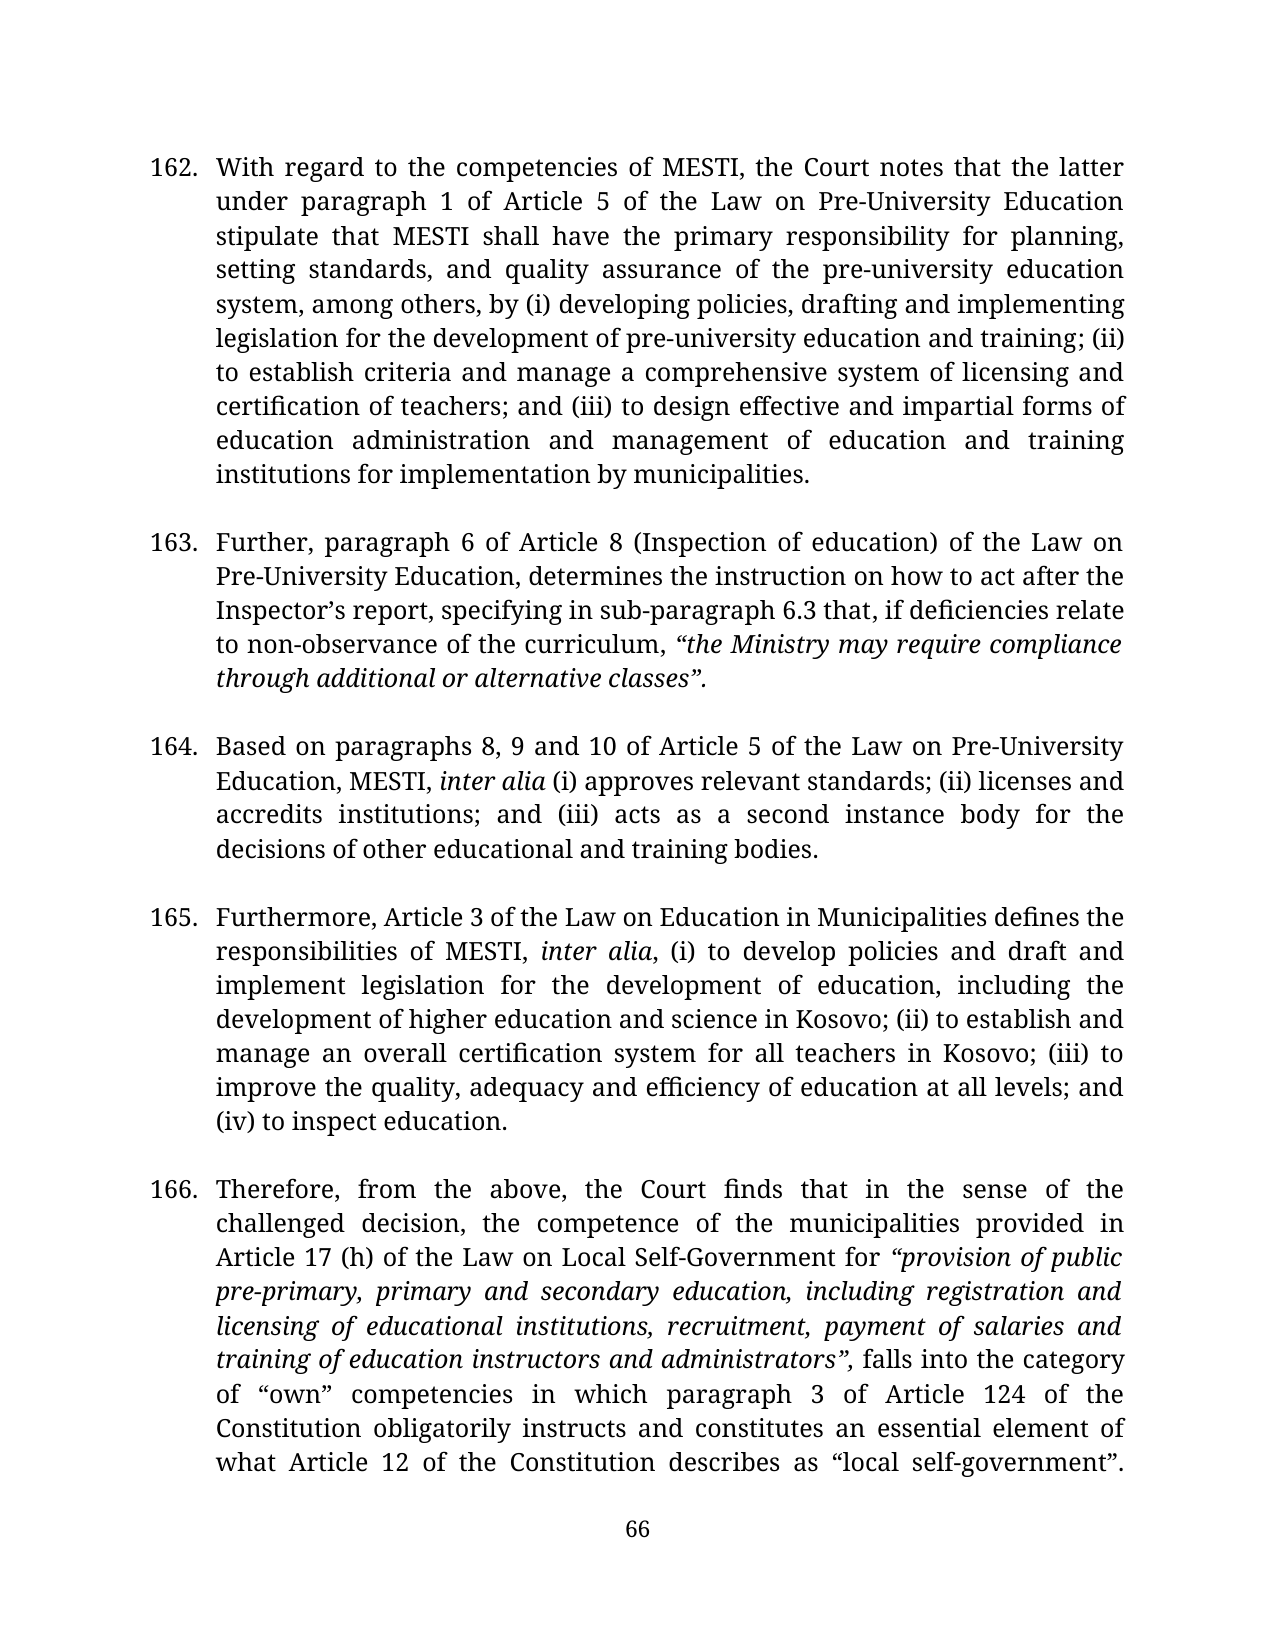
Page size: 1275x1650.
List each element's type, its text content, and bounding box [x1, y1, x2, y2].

list Furthermore, Article 3 of the Law on Education in Municipalities defines the responsibilities of MESTI, inter alia, (i) to develop policies and draft and implement legislation for the development of education, including the development of higher education and science in Kosovo; (ii) to establish and manage an overall certification system for all teachers in Kosovo; (iii) to improve the quality, adequacy and efficiency of education at all levels; and (iv) to inspect education. [150, 899, 1125, 1138]
list Based on paragraphs 8, 9 and 10 of Article 5 of the Law on Pre-University Education, MESTI, inter alia (i) approves relevant standards; (ii) licenses and accredits institutions; and (iii) acts as a second instance body for the decisions of other educational and training bodies. [150, 729, 1125, 865]
list Further, paragraph 6 of Article 8 (Inspection of education) of the Law on Pre-University Education, determines the instruction on how to act after the Inspector’s report, specifying in sub-paragraph 6.3 that, if deficiencies relate to non-observance of the curriculum, “the Ministry may require compliance through additional or alternative classes”. [150, 525, 1125, 695]
list With regard to the competencies of MESTI, the Court notes that the latter under paragraph 1 of Article 5 of the Law on Pre-University Education stipulate that MESTI shall have the primary responsibility for planning, setting standards, and quality assurance of the pre-university education system, among others, by (i) developing policies, drafting and implementing legislation for the development of pre-university education and training; (ii) to establish criteria and manage a comprehensive system of licensing and certification of teachers; and (iii) to design effective and impartial forms of education administration and management of education and training institutions for implementation by municipalities. [150, 150, 1125, 491]
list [150, 1172, 1125, 1478]
